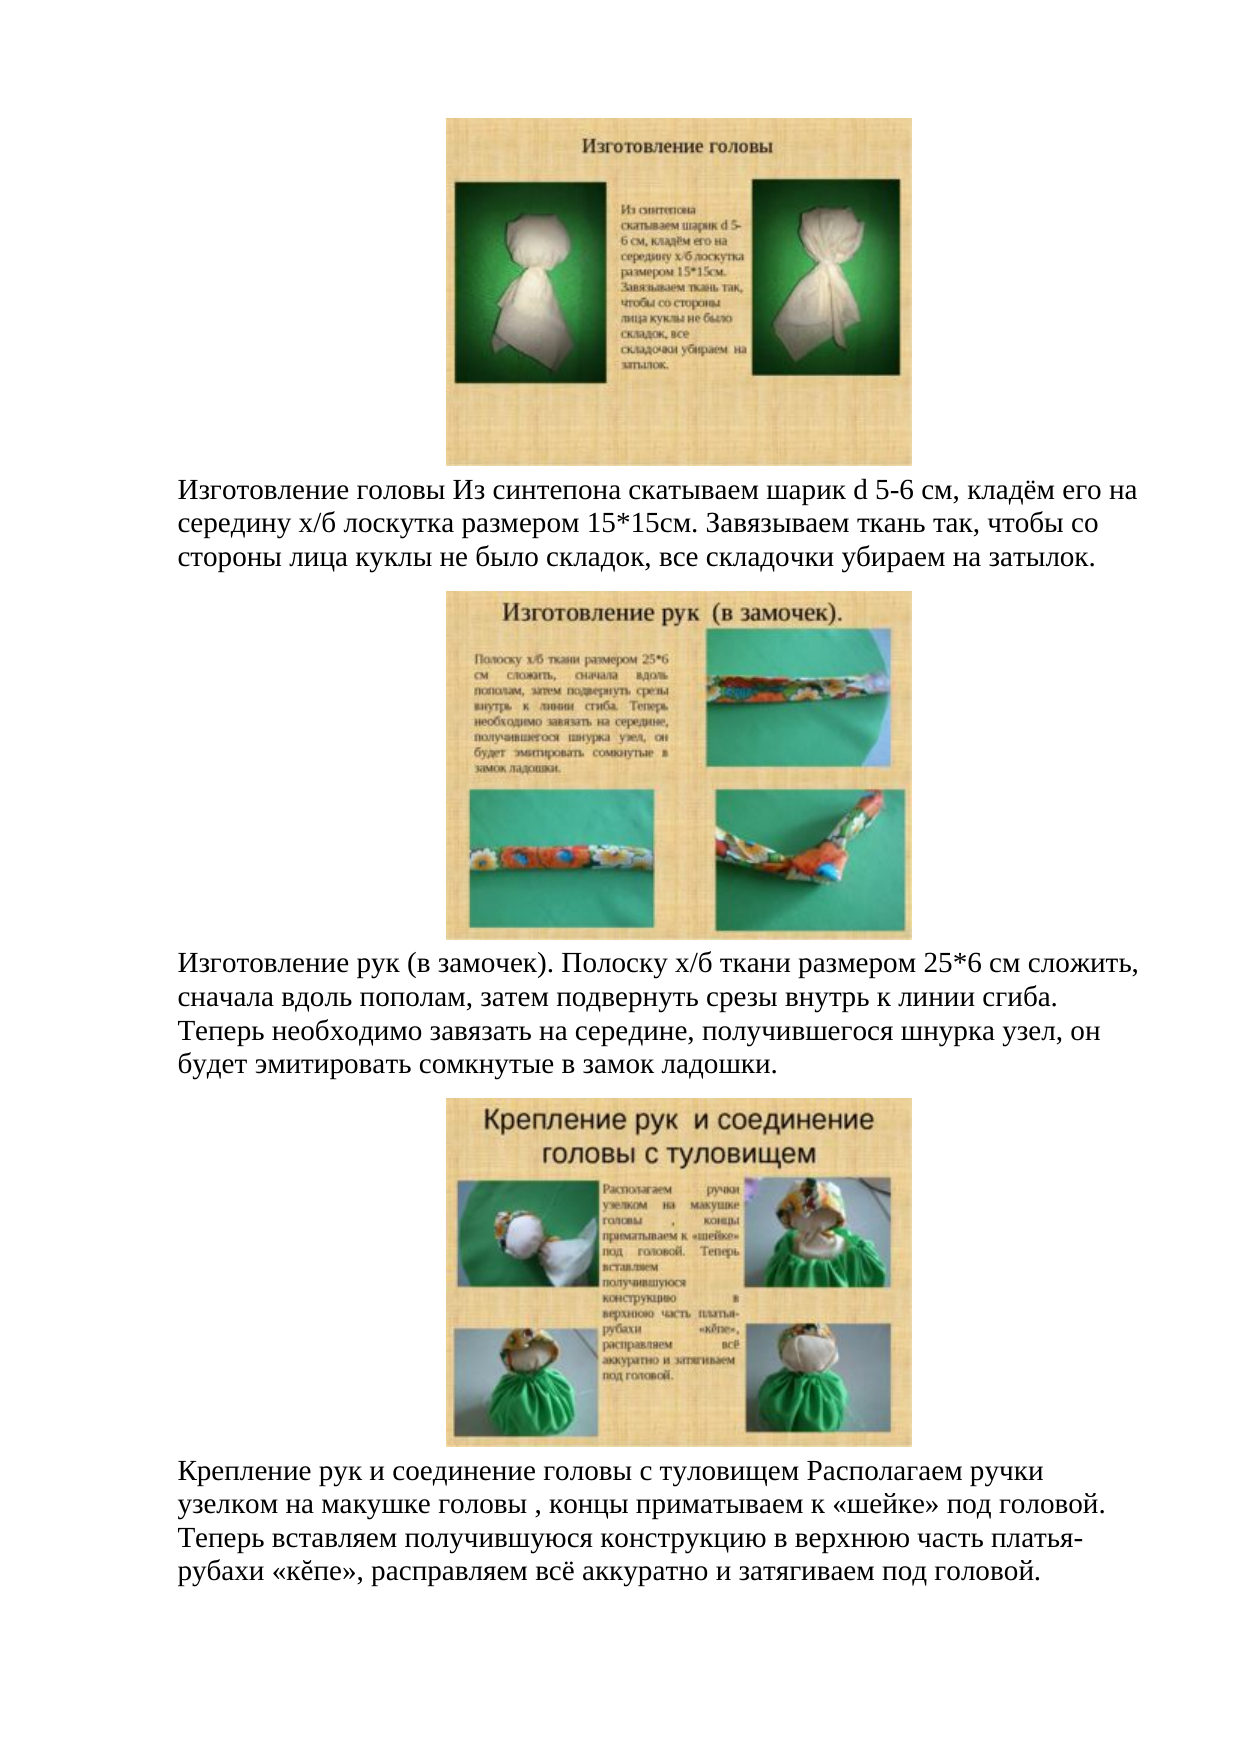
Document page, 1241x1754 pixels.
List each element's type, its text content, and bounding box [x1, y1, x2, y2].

picture [446, 591, 912, 940]
picture [446, 1098, 912, 1447]
picture [446, 118, 912, 466]
text Изготовление рук (в замочек). Полоску х/б ткани размером 25*6 см сложить, сначала вдоль пополам, затем подвернуть срезы внутрь к линии сгиба. Теперь необходимо завязать на середине, получившегося шнурка узел, он будет эмитировать сомкнутые в замок ладошки. [177, 946, 1152, 1080]
text Изготовление головы Из синтепона скатываем шарик d 5-6 см, кладём его на середину х/б лоскутка размером 15*15см. Завязываем ткань так, чтобы со стороны лица куклы не было складок, все складочки убираем на затылок. [177, 472, 1152, 573]
text Крепление рук и соединение головы с туловищем Располагаем ручки узелком на макушке головы , концы приматываем к «шейке» под головой. Теперь вставляем получившуюся конструкцию в верхнюю часть платья-рубахи «кĕпе», расправляем всё аккуратно и затягиваем под головой. [177, 1453, 1152, 1587]
